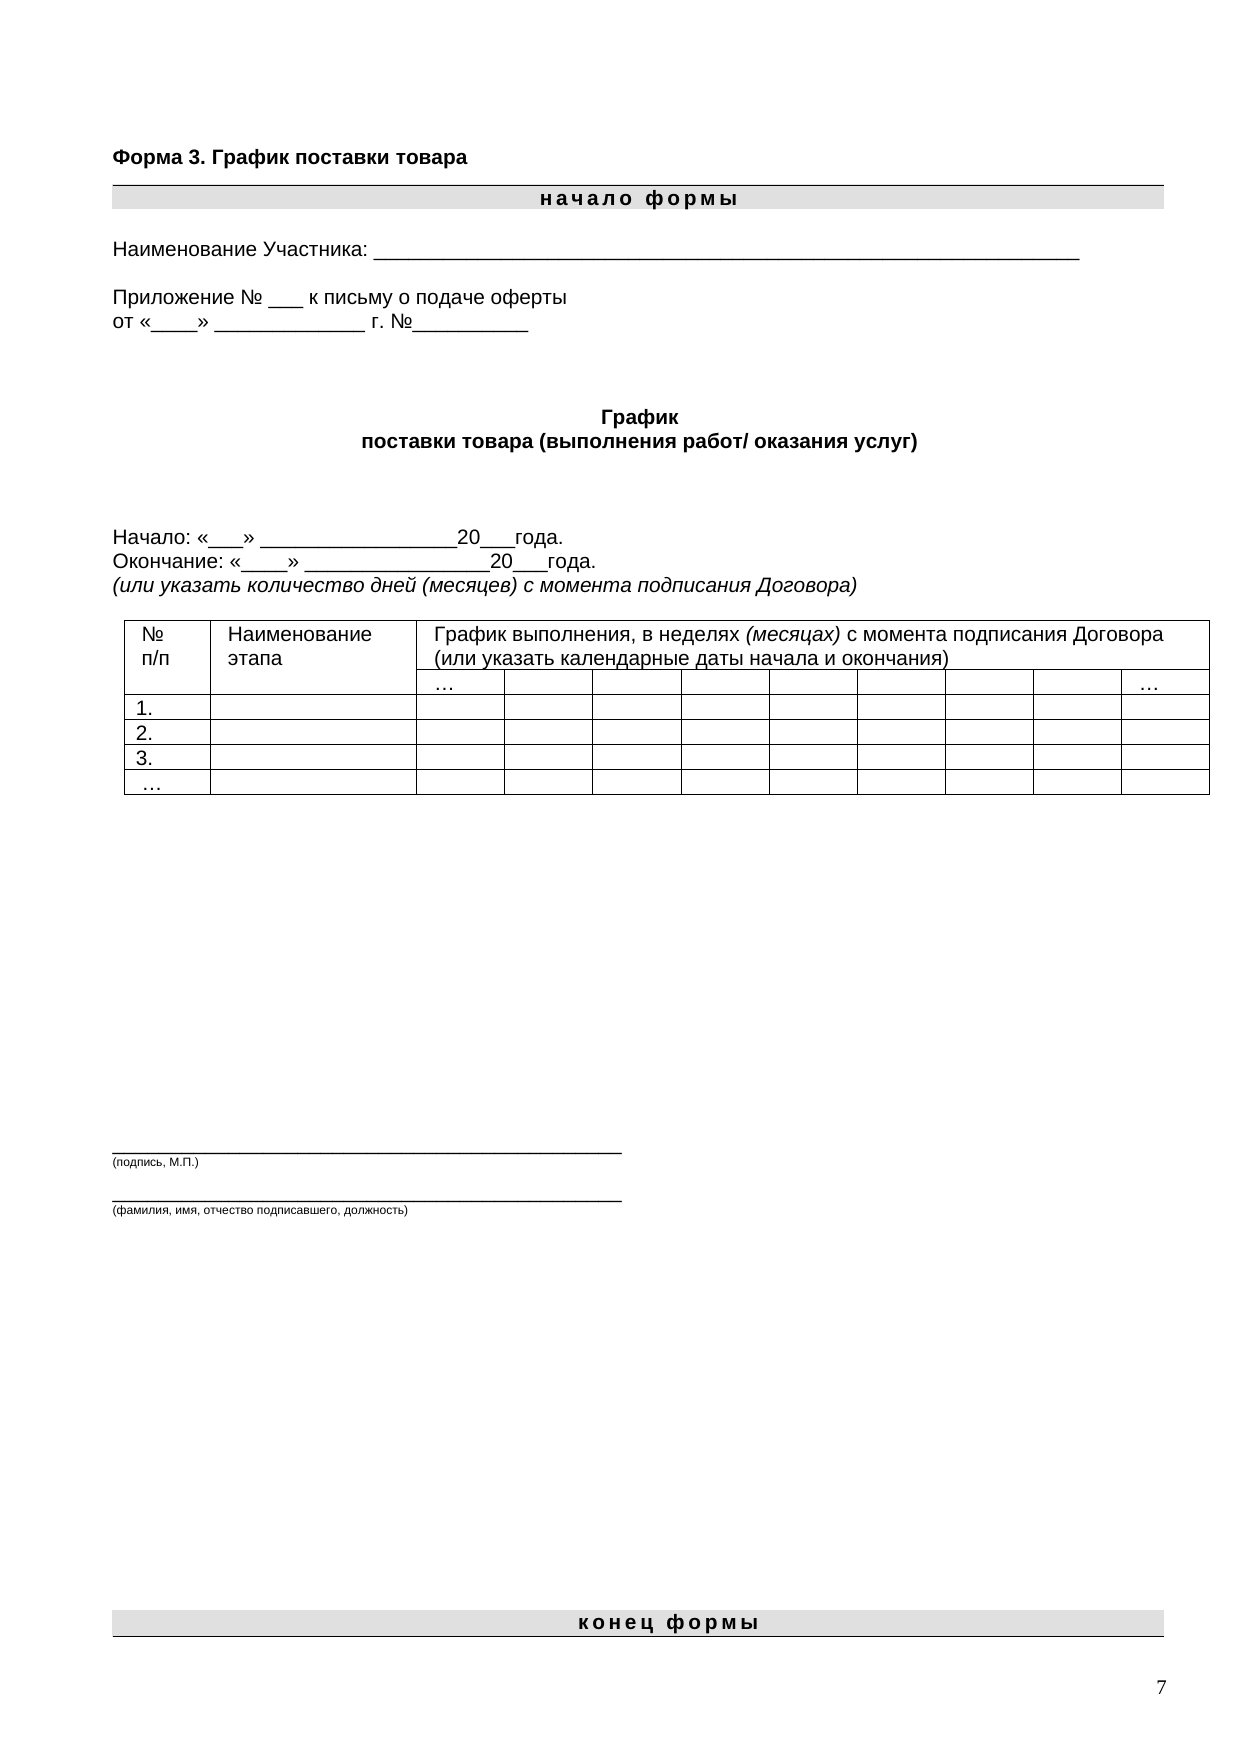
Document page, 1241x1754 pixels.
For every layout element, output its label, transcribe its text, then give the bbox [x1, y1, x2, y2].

table_cell [770, 720, 857, 744]
text (фамилия, имя, отчество подписавшего, должность) [112, 1203, 783, 1227]
table_cell [946, 745, 1033, 769]
text (или указать количество дней (месяцев) с момента подписания Договора) [112, 572, 1167, 596]
text (подпись, М.П.) [112, 1155, 783, 1179]
table_cell … [417, 670, 504, 694]
table_cell [770, 745, 857, 769]
table_cell [125, 720, 210, 744]
table_cell [593, 745, 681, 769]
table_cell [858, 695, 945, 719]
subtitle Форма 3. График поставки товара [112, 144, 1167, 168]
table_cell [770, 670, 857, 694]
table_cell [1122, 770, 1209, 794]
text ____________________________________________ [112, 1179, 1167, 1203]
table_cell [682, 720, 769, 744]
table_cell [1034, 695, 1121, 719]
table_cell [1122, 745, 1209, 769]
table_cell [1122, 720, 1209, 744]
table_cell [682, 670, 769, 694]
table_cell [946, 720, 1033, 744]
text Начало: «___» _________________20___года. [112, 524, 1167, 548]
table_cell [858, 745, 945, 769]
text Окончание: «____» ________________20___года. [112, 548, 1167, 572]
table_cell [770, 770, 857, 794]
text ____________________________________________ [112, 1131, 1167, 1155]
table_cell [505, 745, 592, 769]
table_cell [417, 720, 504, 744]
table_cell [505, 670, 592, 694]
table_cell [505, 770, 592, 794]
table_cell [1122, 695, 1209, 719]
text Наименование Участника: _____________________________________________________________ [112, 237, 1167, 261]
text поставки товара (выполнения работ/ оказания услуг) [112, 429, 1167, 453]
table_cell [858, 720, 945, 744]
text График [112, 405, 1167, 429]
table_cell [682, 770, 769, 794]
text начало формы [112, 186, 1164, 209]
table_cell … [125, 770, 210, 794]
table_cell [1034, 670, 1121, 694]
table_cell [770, 695, 857, 719]
text Приложение № ___ к письму о подаче оферты от «____» _____________ г. №__________ [112, 285, 1167, 333]
table_header Наименование этапа [211, 621, 416, 694]
text конец формы [112, 1610, 1164, 1637]
table_cell [505, 720, 592, 744]
table_cell [417, 745, 504, 769]
table_cell [1034, 720, 1121, 744]
table_cell [1034, 745, 1121, 769]
table_cell [946, 695, 1033, 719]
table_header № п/п [125, 621, 210, 694]
table_cell … [1122, 670, 1209, 694]
table_cell [211, 720, 416, 744]
table_cell [858, 670, 945, 694]
table_cell [682, 745, 769, 769]
table_cell [593, 695, 681, 719]
table_cell [946, 670, 1033, 694]
table_cell [946, 770, 1033, 794]
table_cell [682, 695, 769, 719]
table_cell [505, 695, 592, 719]
table_cell [858, 770, 945, 794]
table_header График выполнения, в неделях (месяцах) с момента подписания Договора (или указать календарные даты начала и окончания) [417, 621, 1209, 669]
table_cell [125, 745, 210, 769]
table_cell [125, 695, 210, 719]
table_cell [417, 770, 504, 794]
table_cell [417, 695, 504, 719]
table_cell [593, 720, 681, 744]
table_cell [593, 770, 681, 794]
table_cell [1034, 770, 1121, 794]
table_cell [211, 745, 416, 769]
table_cell [593, 670, 681, 694]
table_cell [211, 770, 416, 794]
table_cell [211, 695, 416, 719]
